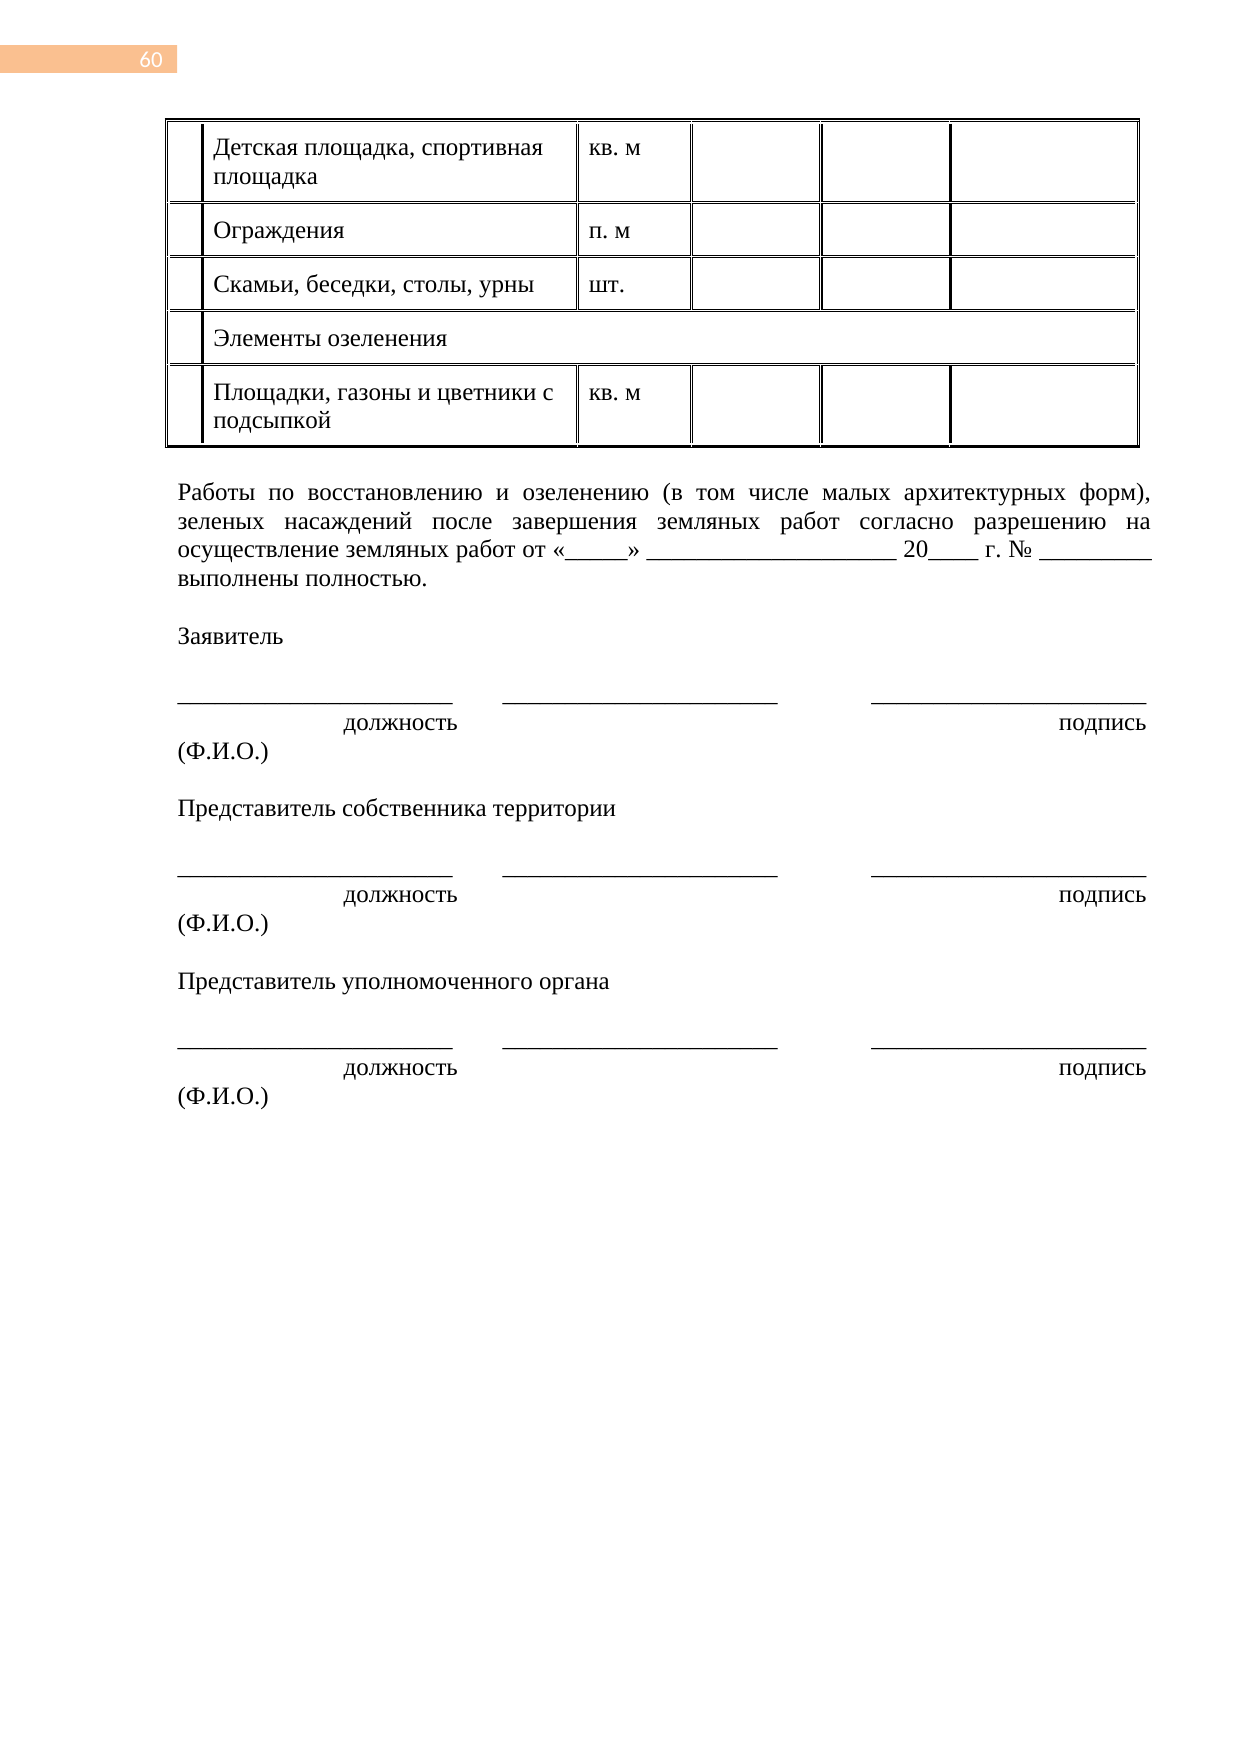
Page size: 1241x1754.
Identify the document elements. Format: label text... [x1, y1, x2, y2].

text Представитель уполномоченного органа [177, 966, 1152, 994]
table_cell [823, 204, 949, 255]
text ______________________ ______________________ ______________________ [177, 851, 1152, 879]
table_cell [693, 204, 819, 255]
text Заявитель [177, 621, 1152, 649]
table_cell Скамьи, беседки, столы, урны [204, 258, 576, 308]
table_cell [168, 309, 201, 362]
table_cell Детская площадка, спортивная площадка [202, 122, 577, 201]
table_cell Ограждения [204, 204, 576, 255]
table_cell [692, 364, 821, 445]
table_cell [692, 120, 821, 201]
text ______________________ ______________________ ______________________ [177, 1023, 1152, 1052]
table_cell [823, 258, 949, 308]
table_cell кв. м [578, 122, 692, 201]
table_cell [166, 201, 202, 255]
table_cell [693, 258, 819, 308]
table_cell [821, 366, 950, 445]
table_cell шт. [579, 258, 690, 308]
table_cell [168, 122, 202, 201]
table_cell [821, 120, 950, 201]
table_cell [950, 363, 1137, 445]
table_cell [166, 255, 202, 308]
table_cell [950, 201, 1138, 255]
table_cell п. м [579, 204, 690, 255]
text ______________________ ______________________ ______________________ [177, 678, 1152, 707]
table_cell Площадки, газоны и цветники с подсыпкой [202, 366, 577, 445]
table_cell кв. м [578, 366, 692, 445]
table_cell [950, 255, 1138, 308]
table_cell Элементы озеленения [204, 309, 1137, 362]
text Представитель собственника территории [177, 793, 1152, 822]
text Работы по восстановлению и озеленению (в том числе малых архитектурных форм), зеленых насаждений после завершения земляных работ согласно разрешению на осуществление земляных работ от «_____» ____________________ 20____ г. № _________ выполнены полностью. [177, 477, 1152, 592]
text должность подпись (Ф.И.О.) [177, 1052, 1152, 1109]
table_cell [168, 363, 202, 445]
text должность подпись (Ф.И.О.) [177, 879, 1152, 937]
text должность подпись (Ф.И.О.) [177, 707, 1152, 764]
table_cell [950, 122, 1137, 201]
